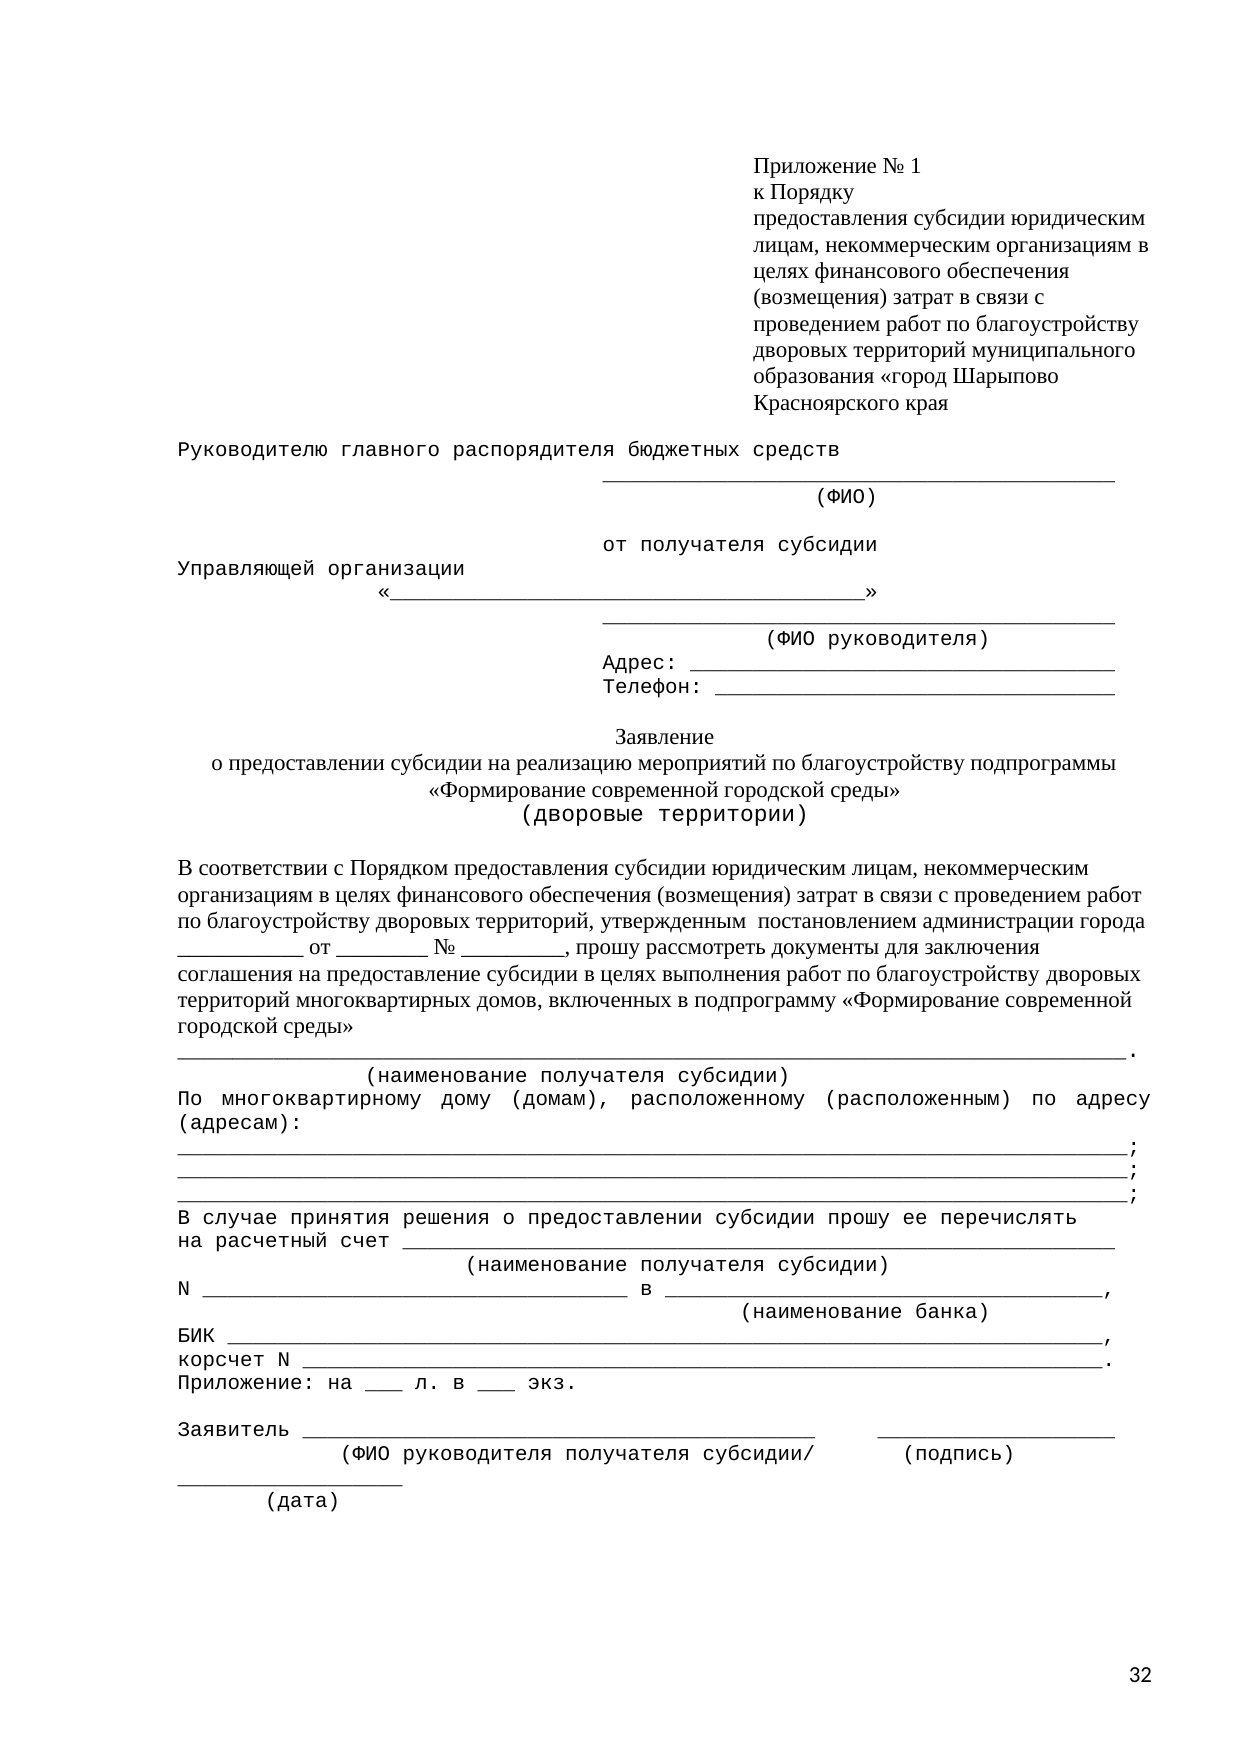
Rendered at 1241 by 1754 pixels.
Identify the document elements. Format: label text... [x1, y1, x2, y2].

text (наименование банка) [177, 1301, 1152, 1325]
text Заявитель _________________________________________ ___________________ [177, 1419, 1152, 1443]
text от получателя субсидии [177, 534, 1152, 557]
text _________________________________________ [177, 605, 1152, 628]
text _________________________________________ [177, 463, 1152, 487]
text БИК ______________________________________________________________________, [177, 1325, 1152, 1348]
text В случае принятия решения о предоставлении субсидии прошу ее перечислять [177, 1207, 1152, 1230]
text (дата) [177, 1490, 1152, 1514]
text Телефон: ________________________________ [177, 676, 1152, 699]
text Управляющей организации [177, 557, 1152, 581]
text __________________ [177, 1467, 1152, 1490]
text Руководителю главного распорядителя бюджетных средств [177, 439, 1152, 463]
text «______________________________________» [177, 581, 1152, 605]
text В соответствии с Порядком предоставления субсидии юридическим лицам, некоммерческим организациям в целях финансового обеспечения (возмещения) затрат в связи с проведением работ по благоустройству дворовых территорий, утвержденным постановлением администрации города ___________ от ________ № _________, прошу рассмотреть документы для заключения соглашения на предоставление субсидии в целях выполнения работ по благоустройству дворовых территорий многоквартирных домов, включенных в подпрограмму «Формирование современной городской среды» _____________________________________________________________________. [177, 854, 1152, 1065]
text (ФИО руководителя получателя субсидии/ (подпись) [177, 1443, 1152, 1467]
text на расчетный счет _________________________________________________________ [177, 1230, 1152, 1254]
text к Порядку [753, 178, 1152, 204]
text N __________________________________ в ___________________________________, [177, 1278, 1152, 1301]
text (наименование получателя субсидии) [177, 1254, 1152, 1278]
text Приложение № 1 [753, 152, 1152, 178]
text Адрес: __________________________________ [177, 652, 1152, 676]
text ____________________________________________________________________________; [177, 1136, 1152, 1159]
text (дворовые территории) [177, 802, 1152, 828]
text (ФИО) [177, 487, 1152, 510]
text По многоквартирному дому (домам), расположенному (расположенным) по адресу (адресам): [177, 1088, 1152, 1136]
text (ФИО руководителя) [177, 628, 1152, 652]
text корсчет N ________________________________________________________________. [177, 1348, 1152, 1372]
text предоставления субсидии юридическим лицам, некоммерческим организациям в целях финансового обеспечения (возмещения) затрат в связи с проведением работ по благоустройству дворовых территорий муниципального образования «город Шарыпово Красноярского края [753, 204, 1152, 415]
text о предоставлении субсидии на реализацию мероприятий по благоустройству подпрограммы «Формирование современной городской среды» [177, 749, 1152, 802]
text Приложение: на ___ л. в ___ экз. [177, 1372, 1152, 1396]
text ____________________________________________________________________________; [177, 1159, 1152, 1183]
text Заявление [177, 723, 1152, 749]
text (наименование получателя субсидии) [177, 1065, 1152, 1088]
text ____________________________________________________________________________; [177, 1183, 1152, 1207]
